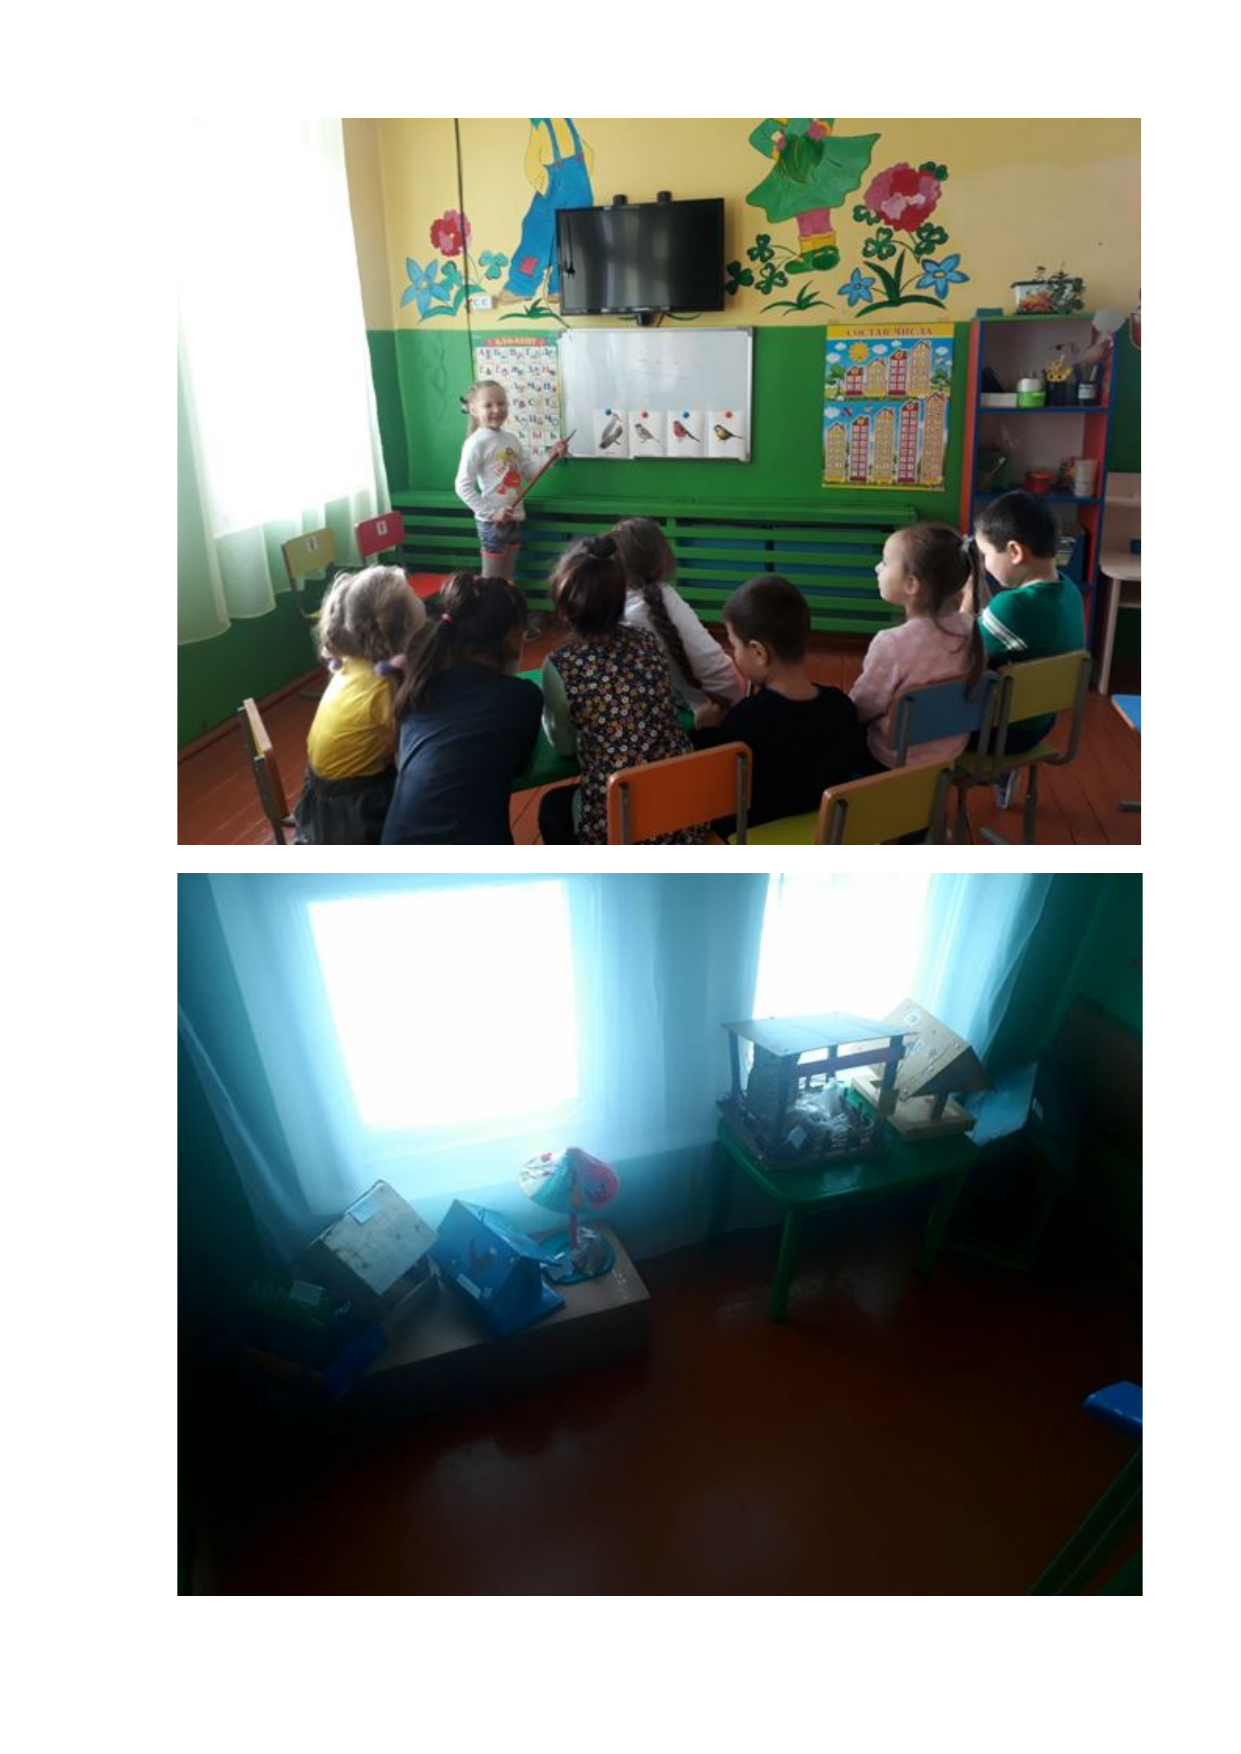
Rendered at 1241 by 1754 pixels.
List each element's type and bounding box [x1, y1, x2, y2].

picture [177, 118, 1142, 845]
picture [177, 873, 1143, 1596]
